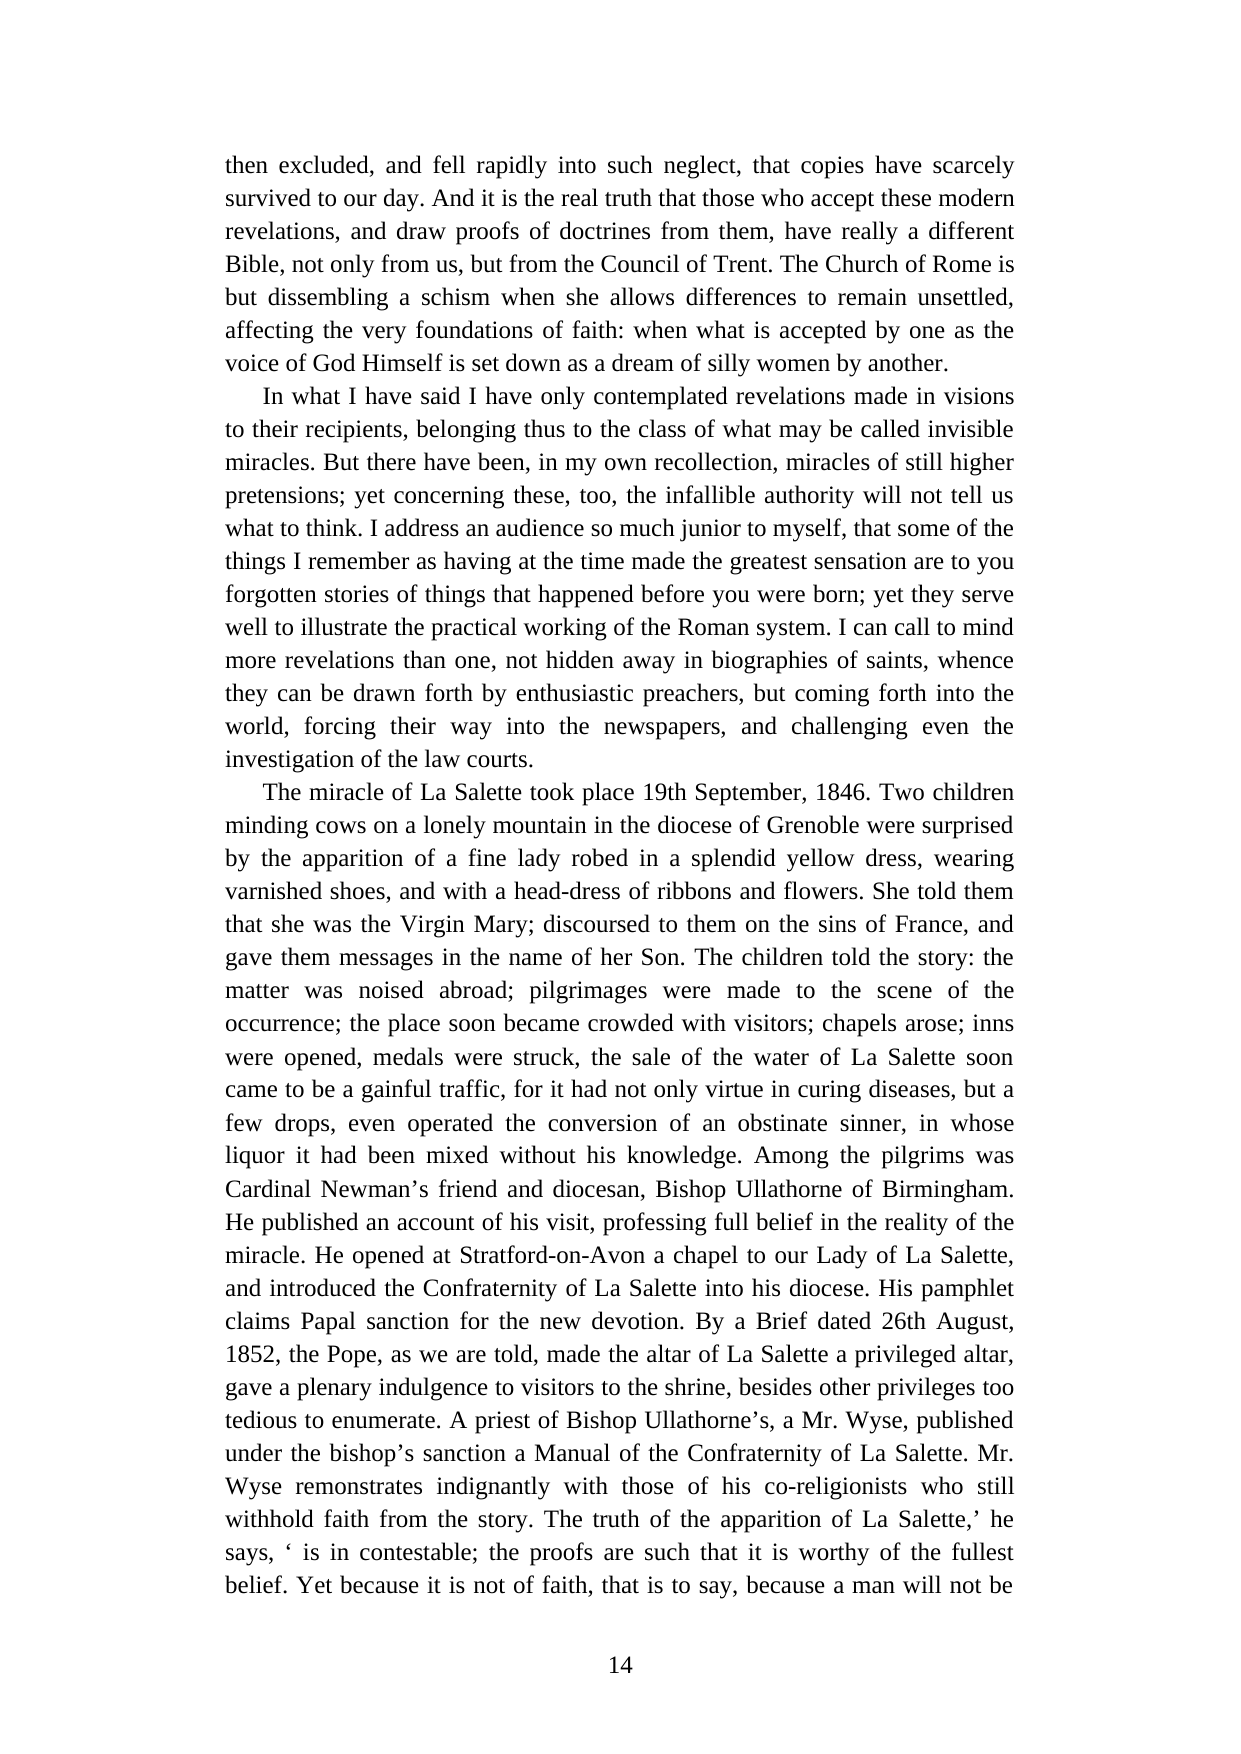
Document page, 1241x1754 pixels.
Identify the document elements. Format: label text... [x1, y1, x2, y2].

text I ought not to dismiss this subject of revelations without reminding you of the first occasion when an attempt was made to impose such private revelations as a rule of faith on the Church: I mean, in the Montanist heresy. The Montanists, you know, were perfectly orthodox. They had not the least desire to alter the ancient faith of the Church. They only aimed at a development of Christian doctrine: according as prophets to whom the Paraclete revealed the Divine will cleared up anything that had been obscure in the apostolic teaching, or guarded the purity of the Church by supplemental commands which the Church, on its first formation, had not had strength to bear. But the Montanists held, and as it seems to me with good reason, that the recipient of a Divine revelation was not justified in looking on it as given only for his private edification. It was both his privilege and his duty to make known to the Church what God had taught him; and any who refused to hear rejected a message from God. So the Montanist prophecies came to be written down and circulated as demanding to be owned as God’s word. This was what more than anything else led the heads of the Church to oppose people whose aims and doctrines were all such as religious and orthodox men could sympathize with. But it was felt, and truly felt, that their prophecies were encroaching on the supreme authority of Scripture, and that they were presuming to add to what had been written. From the time of the breaking out of Montanism, greater care was taken than had been used before, to prevent any unauthorized uninspired composition from seeming to be placed on a level with Scripture. And so the Epistle of Clement, the Shepherd of Hermas, and one or two writings more, which had been admitted into Church reading, were then excluded, and fell rapidly into such neglect, that copies have scarcely survived to our day. And it is the real truth that those who accept these modern revelations, and draw proofs of doctrines from them, have really a different Bible, not only from us, but from the Council of Trent. The Church of Rome is but dissembling a schism when she allows differences to remain unsettled, affecting the very foundations of faith: when what is accepted by one as the voice of God Himself is set down as a dream of silly women by another. [225, 150, 1015, 377]
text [225, 777, 1015, 1599]
text In what I have said I have only contemplated revelations made in visions to their recipients, belonging thus to the class of what may be called invisible miracles. But there have been, in my own recollection, miracles of still higher pretensions; yet concerning these, too, the infallible authority will not tell us what to think. I address an audience so much junior to myself, that some of the things I remember as having at the time made the greatest sensation are to you forgotten stories of things that happened before you were born; yet they serve well to illustrate the practical working of the Roman system. I can call to mind more revelations than one, not hidden away in biographies of saints, whence they can be drawn forth by enthusiastic preachers, but coming forth into the world, forcing their way into the newspapers, and challenging even the investigation of the law courts. [225, 381, 1015, 773]
